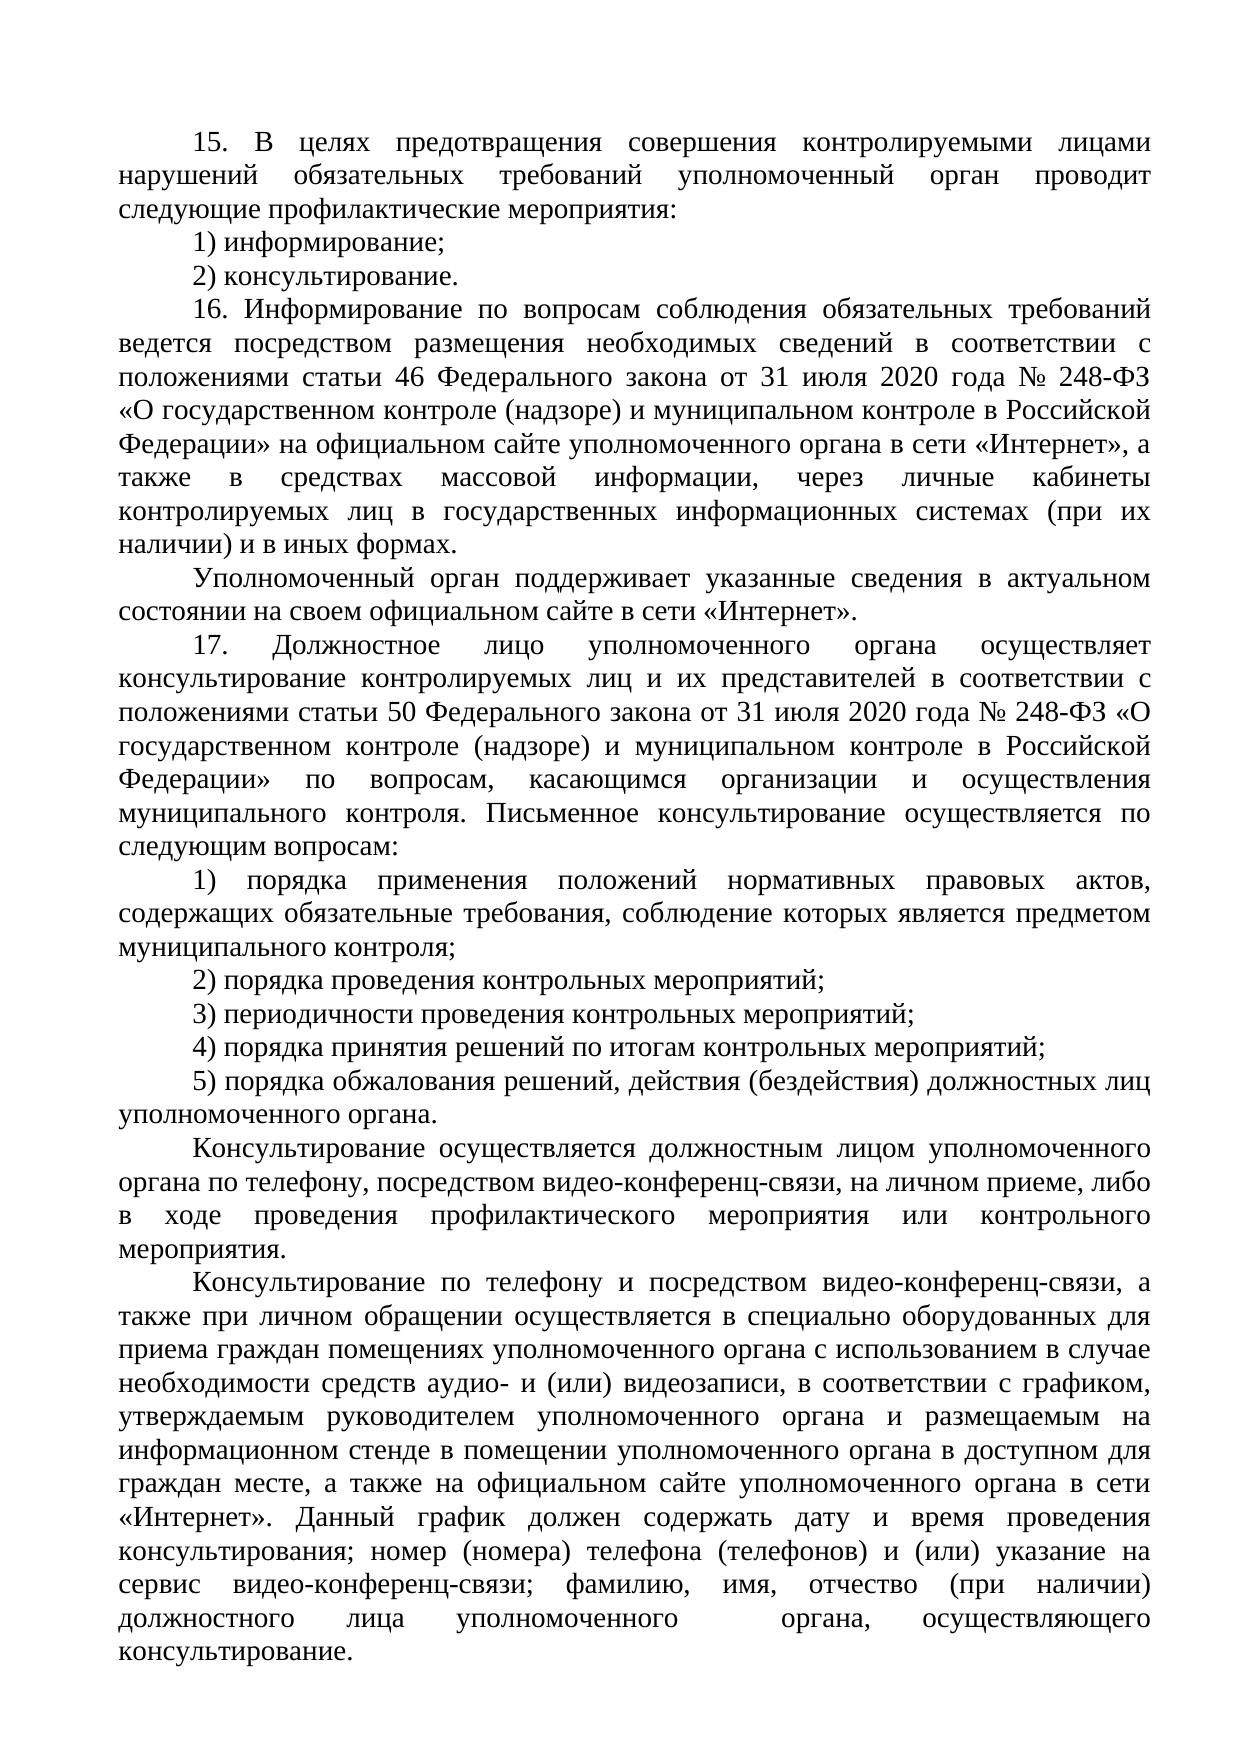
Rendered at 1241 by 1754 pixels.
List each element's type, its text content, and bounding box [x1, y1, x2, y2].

text Консультирование осуществляется должностным лицом уполномоченного органа по телефону, посредством видео-конференц-связи, на личном приеме, либо в ходе проведения профилактического мероприятия или контрольного мероприятия. [118, 1130, 1152, 1264]
text 1) информирование; [118, 224, 1152, 258]
text 17. Должностное лицо уполномоченного органа осуществляет консультирование контролируемых лиц и их представителей в соответствии с положениями статьи 50 Федерального закона от 31 июля 2020 года № 248-ФЗ «О государственном контроле (надзоре) и муниципальном контроле в Российской Федерации» по вопросам, касающимся организации и осуществления муниципального контроля. Письменное консультирование осуществляется по следующим вопросам: [118, 627, 1152, 862]
text 16. Информирование по вопросам соблюдения обязательных требований ведется посредством размещения необходимых сведений в соответствии с положениями статьи 46 Федерального закона от 31 июля 2020 года № 248-ФЗ «О государственном контроле (надзоре) и муниципальном контроле в Российской Федерации» на официальном сайте уполномоченного органа в сети «Интернет», а также в средствах массовой информации, через личные кабинеты контролируемых лиц в государственных информационных системах (при их наличии) и в иных формах. [118, 292, 1152, 560]
text 4) порядка принятия решений по итогам контрольных мероприятий; [118, 1029, 1152, 1063]
text 1) порядка применения положений нормативных правовых актов, содержащих обязательные требования, соблюдение которых является предметом муниципального контроля; [118, 862, 1152, 962]
text 2) порядка проведения контрольных мероприятий; [118, 962, 1152, 996]
text 2) консультирование. [118, 258, 1152, 292]
text Консультирование по телефону и посредством видео-конференц-связи, а также при личном обращении осуществляется в специально оборудованных для приема граждан помещениях уполномоченного органа с использованием в случае необходимости средств аудио- и (или) видеозаписи, в соответствии с графиком, утверждаемым руководителем уполномоченного органа и размещаемым на информационном стенде в помещении уполномоченного органа в доступном для граждан месте, а также на официальном сайте уполномоченного органа в сети «Интернет». Данный график должен содержать дату и время проведения консультирования; номер (номера) телефона (телефонов) и (или) указание на сервис видео-конференц-связи; фамилию, имя, отчество (при наличии) должностного лица уполномоченного органа, осуществляющего консультирование. [118, 1264, 1152, 1667]
text Уполномоченный орган поддерживает указанные сведения в актуальном состоянии на своем официальном сайте в сети «Интернет». [118, 560, 1152, 627]
text 3) периодичности проведения контрольных мероприятий; [118, 996, 1152, 1029]
text 15. В целях предотвращения совершения контролируемыми лицами нарушений обязательных требований уполномоченный орган проводит следующие профилактические мероприятия: [118, 124, 1152, 224]
text 5) порядка обжалования решений, действия (бездействия) должностных лиц уполномоченного органа. [118, 1063, 1152, 1130]
